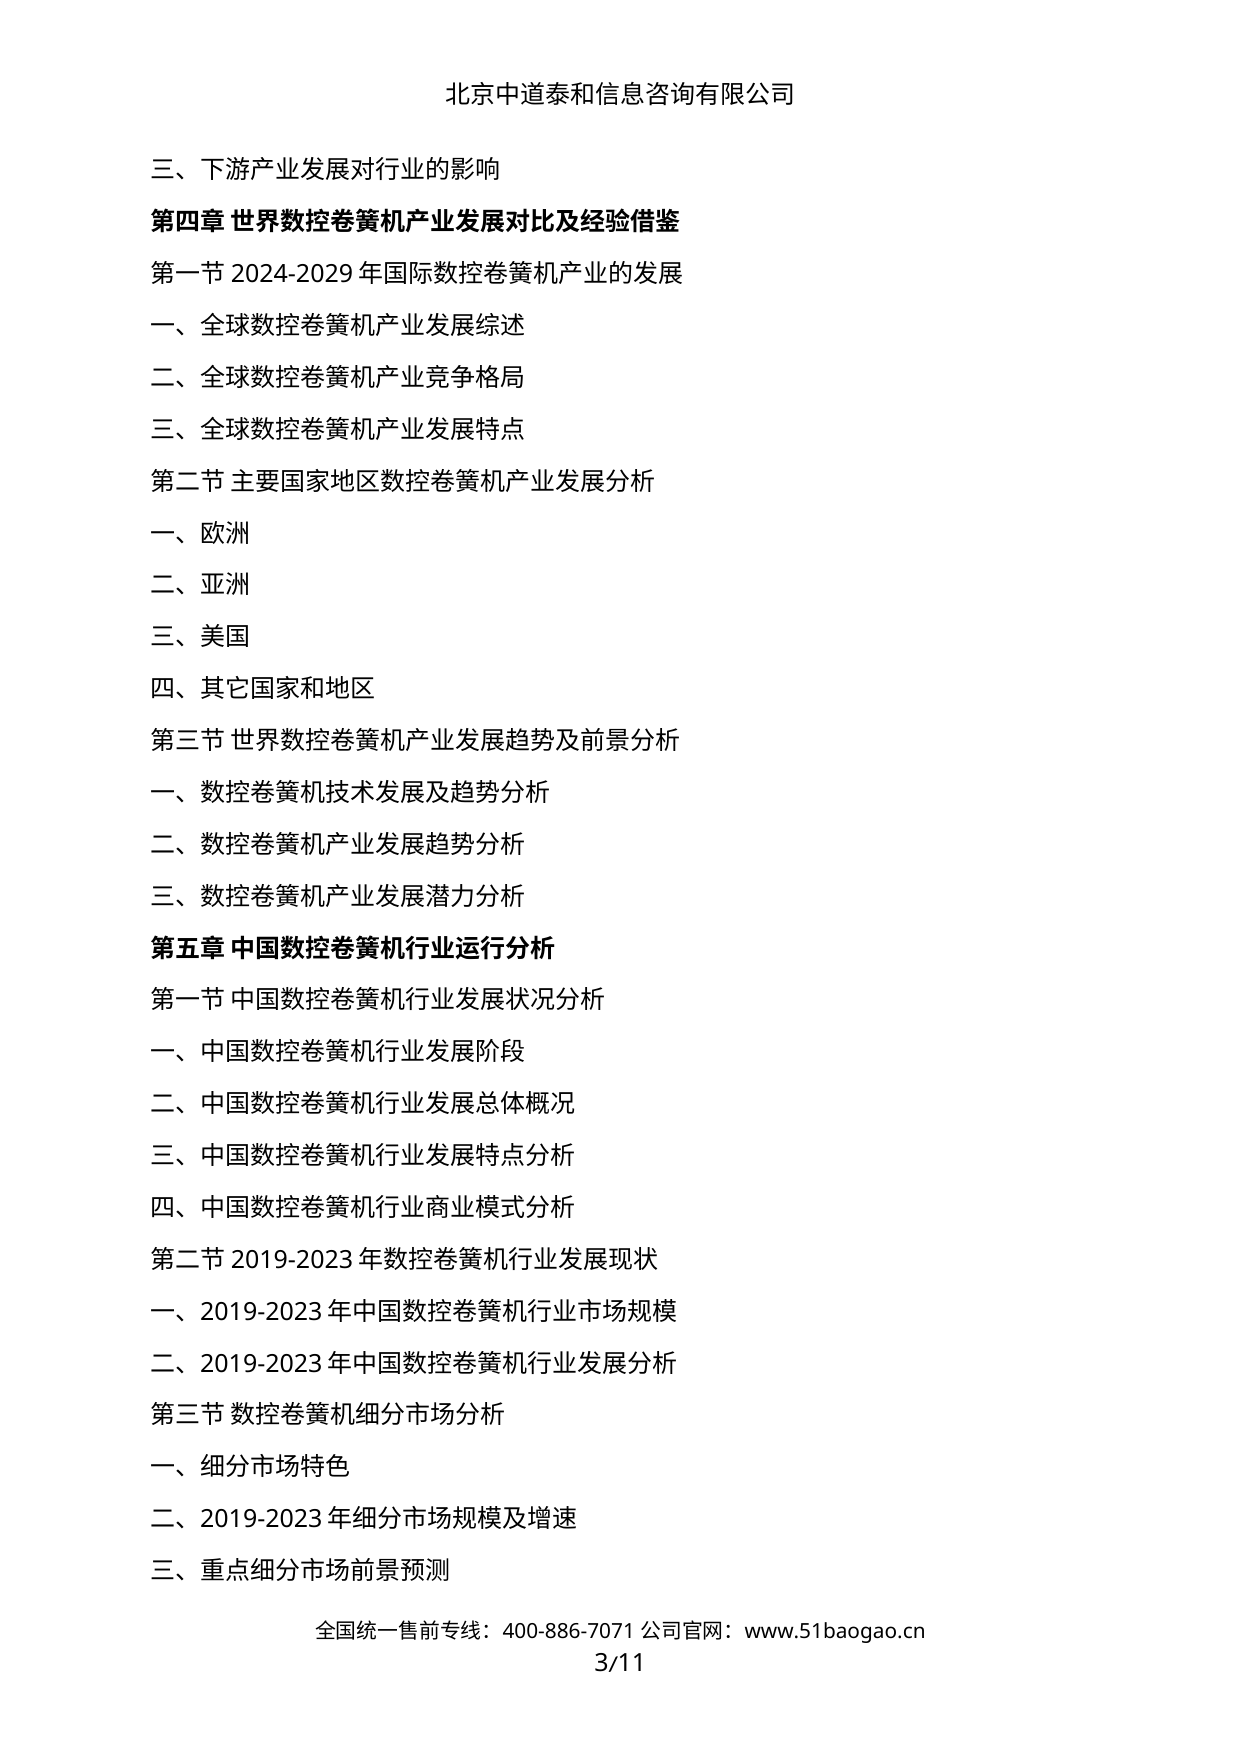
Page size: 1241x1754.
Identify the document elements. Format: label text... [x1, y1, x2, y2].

text 二、2019-2023年中国数控卷簧机行业发展分析 [150, 1343, 1090, 1379]
text 四、中国数控卷簧机行业商业模式分析 [150, 1187, 1090, 1224]
text 二、2019-2023年细分市场规模及增速 [150, 1499, 1090, 1535]
text 第四章 世界数控卷簧机产业发展对比及经验借鉴 [150, 202, 1090, 238]
text 一、全球数控卷簧机产业发展综述 [150, 306, 1090, 342]
text 第一节 中国数控卷簧机行业发展状况分析 [150, 980, 1090, 1016]
text 第三节 世界数控卷簧机产业发展趋势及前景分析 [150, 721, 1090, 757]
text 三、全球数控卷簧机产业发展特点 [150, 409, 1090, 446]
text 第二节 主要国家地区数控卷簧机产业发展分析 [150, 461, 1090, 497]
text 第二节 2019-2023年数控卷簧机行业发展现状 [150, 1239, 1090, 1276]
text 四、其它国家和地区 [150, 669, 1090, 705]
text 三、下游产业发展对行业的影响 [150, 150, 1090, 186]
text 第五章 中国数控卷簧机行业运行分析 [150, 928, 1090, 964]
text 第一节 2024-2029年国际数控卷簧机产业的发展 [150, 254, 1090, 290]
text 三、数控卷簧机产业发展潜力分析 [150, 876, 1090, 912]
text 三、中国数控卷簧机行业发展特点分析 [150, 1136, 1090, 1172]
text 第三节 数控卷簧机细分市场分析 [150, 1395, 1090, 1431]
text 一、欧洲 [150, 513, 1090, 549]
text 一、细分市场特色 [150, 1447, 1090, 1483]
text 一、中国数控卷簧机行业发展阶段 [150, 1032, 1090, 1068]
text 二、数控卷簧机产业发展趋势分析 [150, 824, 1090, 861]
text 三、美国 [150, 617, 1090, 653]
text 二、中国数控卷簧机行业发展总体概况 [150, 1084, 1090, 1120]
text 二、亚洲 [150, 565, 1090, 601]
text 一、数控卷簧机技术发展及趋势分析 [150, 772, 1090, 809]
text 三、重点细分市场前景预测 [150, 1551, 1090, 1587]
text 一、2019-2023年中国数控卷簧机行业市场规模 [150, 1291, 1090, 1327]
text 二、全球数控卷簧机产业竞争格局 [150, 357, 1090, 394]
